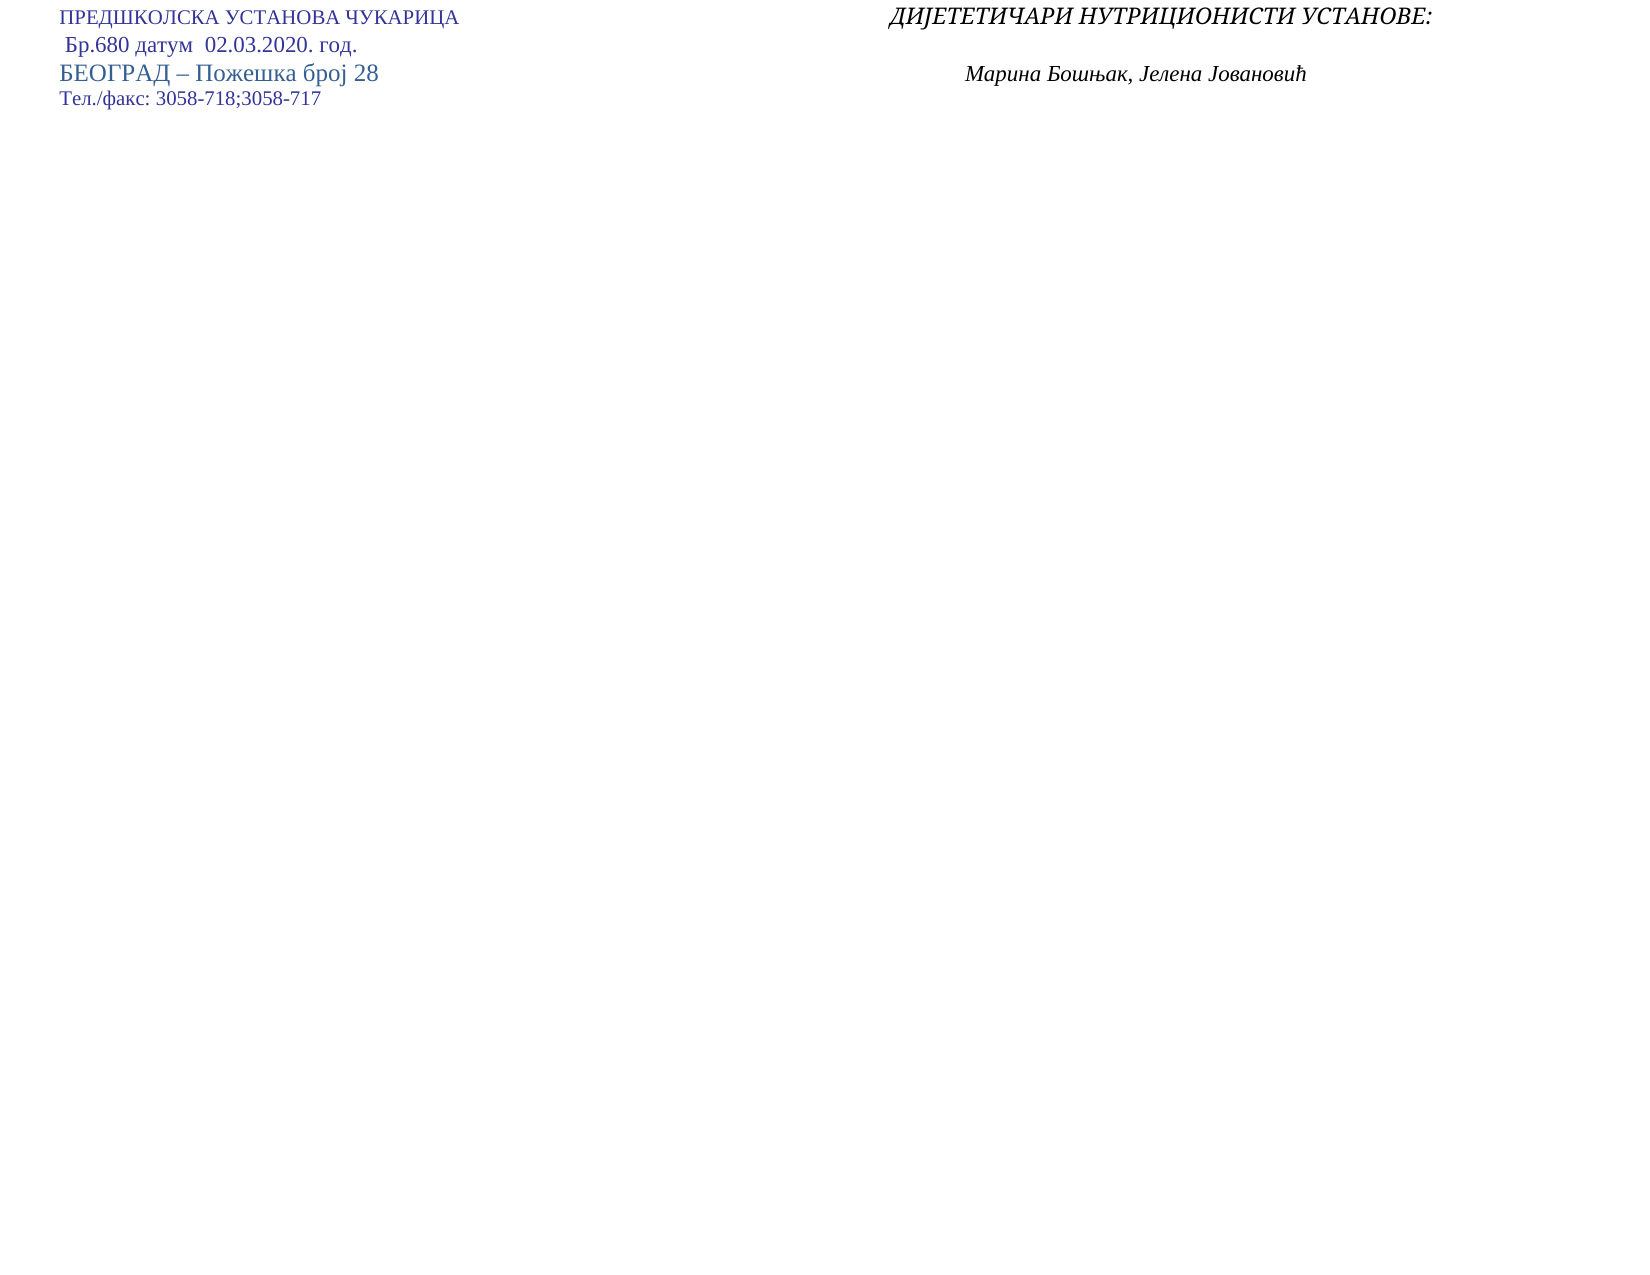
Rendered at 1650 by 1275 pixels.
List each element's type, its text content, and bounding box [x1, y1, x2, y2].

text Тел./факс: 3058-718;3058-717 [59, 86, 1591, 142]
text ПРЕДШКОЛСКА УСТАНОВА ЧУКАРИЦА ДИЈЕТЕТИЧАРИ НУТРИЦИОНИСТИ УСТАНОВЕ: [59, 0, 1591, 31]
text БЕОГРАД – Пожешка број 28 Марина Бошњак, Jелена Јовановић [59, 58, 1591, 86]
text Бр.680 датум 02.03.2020. год. [59, 31, 1591, 58]
